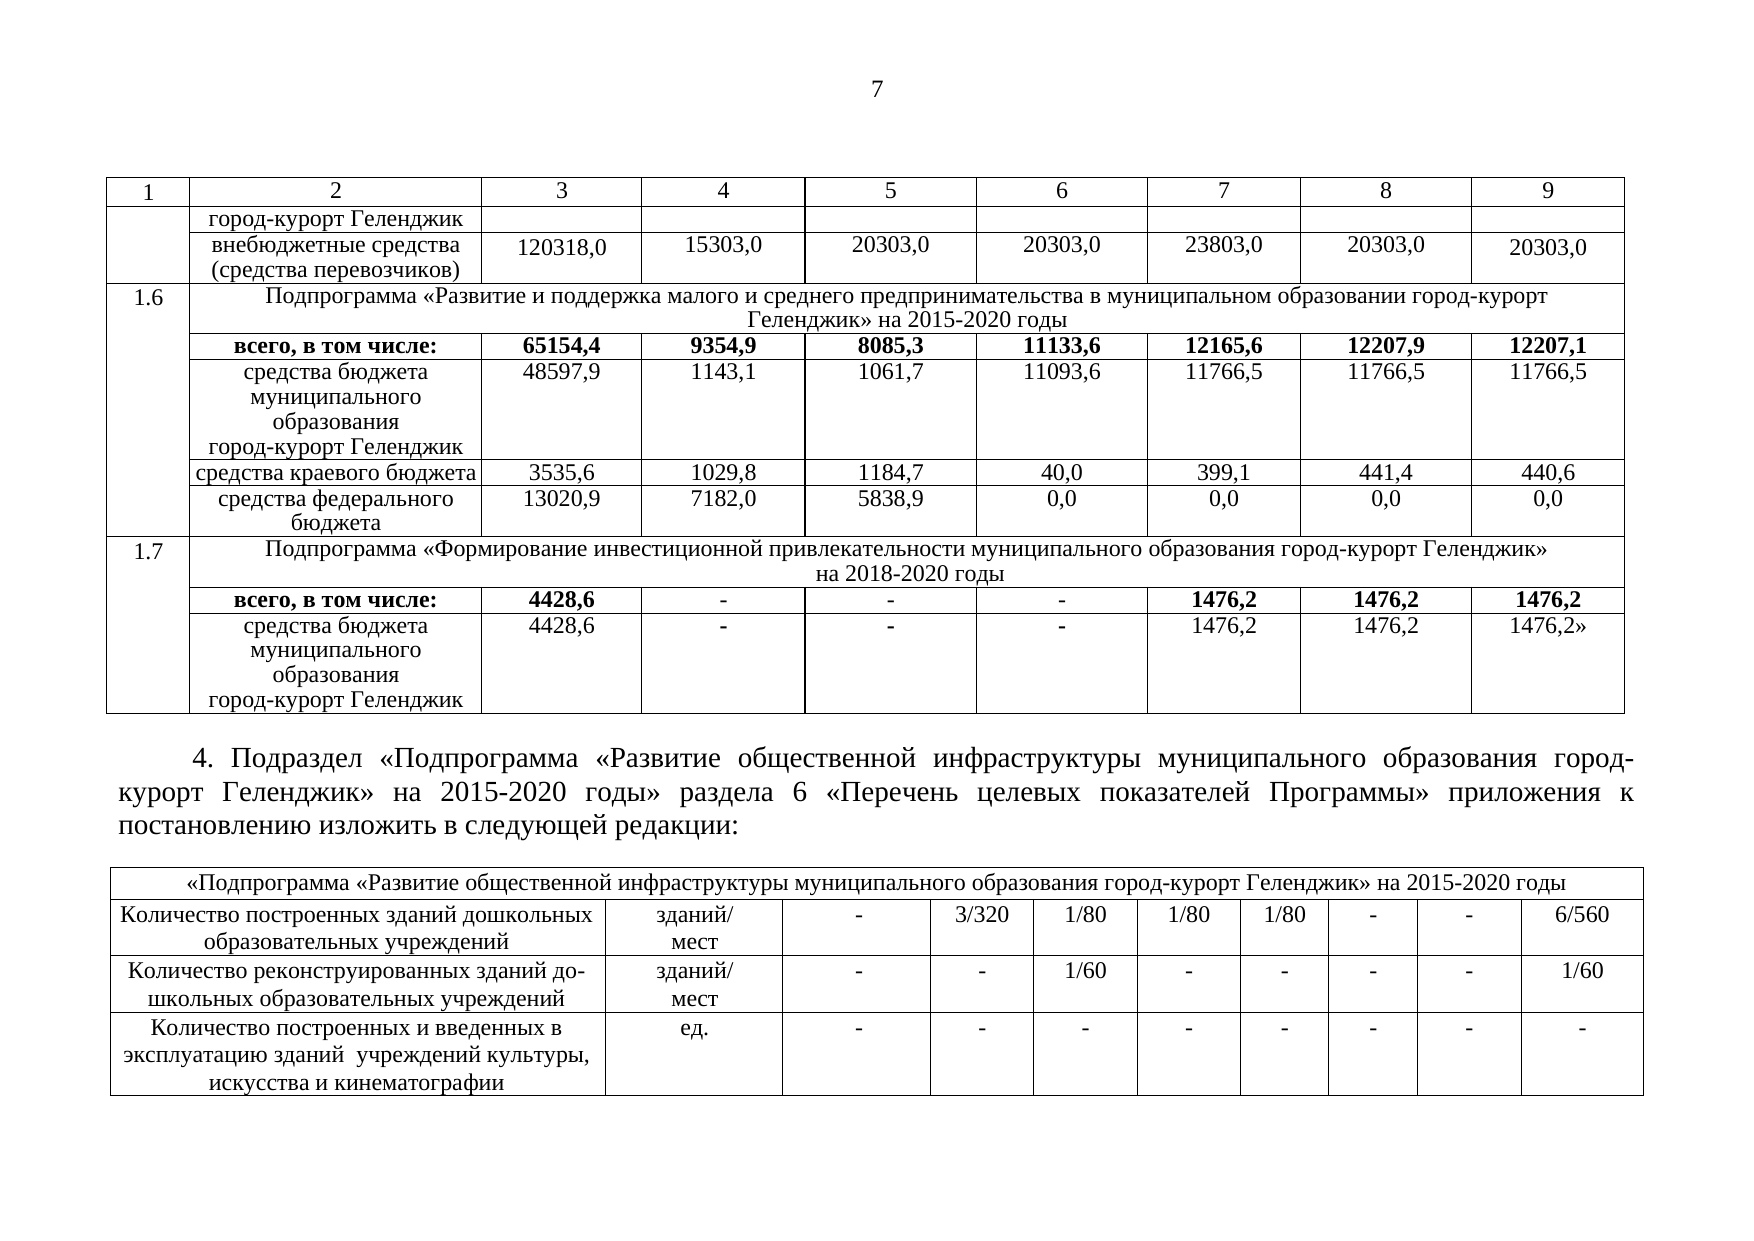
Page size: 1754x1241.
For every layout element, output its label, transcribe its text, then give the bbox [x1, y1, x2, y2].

table_cell - [1418, 1013, 1521, 1095]
table_cell 11766,5 [1301, 360, 1471, 459]
table_cell средства бюджета муниципального образования город-курорт Геленджик [190, 614, 481, 713]
table_cell 20303,0 [1472, 233, 1624, 282]
table_cell 12165,6 [1148, 334, 1300, 359]
table_cell 20303,0 [806, 233, 976, 282]
table_cell 0,0 [1472, 486, 1624, 536]
table_cell 1143,1 [642, 360, 804, 459]
table_cell [642, 207, 804, 232]
table_cell всего, в том числе: [190, 334, 481, 359]
table_cell [107, 207, 189, 282]
table_header «Подпрограмма «Развитие общественной инфраструктуры муниципального образования город-курорт Геленджик» на 2015-2020 годы [111, 868, 1643, 899]
table_cell - [806, 588, 976, 612]
table_cell Подпрограмма «Развитие и поддержка малого и среднего предпринимательства в муниципальном образовании город-курорт Геленджик» на 2015-2020 годы [190, 284, 1624, 333]
table_cell 48597,9 [482, 360, 641, 459]
table_cell 0,0 [977, 486, 1147, 536]
table_header 1 [107, 178, 189, 206]
table_cell - [642, 614, 804, 713]
table_cell 11133,6 [977, 334, 1147, 359]
table_cell - [783, 900, 930, 955]
table_cell [1301, 207, 1471, 232]
table_cell 1061,7 [806, 360, 976, 459]
table_cell 1476,2 [1148, 588, 1300, 612]
table_cell 0,0 [1148, 486, 1300, 536]
table_cell 8085,3 [806, 334, 976, 359]
table_cell [1472, 207, 1624, 232]
table_cell - [1329, 900, 1417, 955]
table_cell 1/80 [1138, 900, 1240, 955]
table_header 9 [1472, 178, 1624, 206]
table_cell 1/60 [1522, 956, 1643, 1012]
table_cell 441,4 [1301, 460, 1471, 485]
table_cell 4428,6 [482, 614, 641, 713]
table_cell 1029,8 [642, 460, 804, 485]
table_header 7 [1148, 178, 1300, 206]
table_cell 13020,9 [482, 486, 641, 536]
table_cell 4428,6 [482, 588, 641, 612]
table_cell 1476,2 [1301, 614, 1471, 713]
table_cell Количество построенных зданий дошкольных образовательных учреждений [111, 900, 605, 955]
table_cell - [1418, 956, 1521, 1012]
table_cell - [1329, 956, 1417, 1012]
table_cell 20303,0 [977, 233, 1147, 282]
table_cell средства бюджета муниципального образования город-курорт Геленджик [190, 360, 481, 459]
table_cell - [1034, 1013, 1137, 1095]
table_header 8 [1301, 178, 1471, 206]
table_cell 1476,2 [1148, 614, 1300, 713]
table_cell ед. [606, 1013, 782, 1095]
table_header 2 [190, 178, 481, 206]
table_cell - [1138, 956, 1240, 1012]
table_cell [482, 207, 641, 232]
table_cell 7182,0 [642, 486, 804, 536]
table_header 5 [806, 178, 976, 206]
table_header 3 [482, 178, 641, 206]
table_cell 440,6 [1472, 460, 1624, 485]
table_cell - [1522, 1013, 1643, 1095]
table_cell - [783, 1013, 930, 1095]
table_cell 15303,0 [642, 233, 804, 282]
table_cell 1/60 [1034, 956, 1137, 1012]
table_cell внебюджетные средства (средства перевозчиков) [190, 233, 481, 282]
table_cell зданий/ мест [606, 956, 782, 1012]
table_cell 1476,2 [1472, 588, 1624, 612]
table_cell 1.7 [107, 537, 189, 713]
table_header 6 [977, 178, 1147, 206]
table_cell 20303,0 [1301, 233, 1471, 282]
table_cell Количество реконструированных зданий дошкольных образовательных учреждений [111, 956, 605, 1012]
table_cell - [977, 614, 1147, 713]
table_cell 399,1 [1148, 460, 1300, 485]
table_cell 23803,0 [1148, 233, 1300, 282]
table_cell средства краевого бюджета [190, 460, 481, 485]
table_cell [806, 207, 976, 232]
table_cell 11766,5 [1148, 360, 1300, 459]
table_cell [977, 207, 1147, 232]
table_cell [1148, 207, 1300, 232]
table_cell 6/560 [1522, 900, 1643, 955]
table_cell - [806, 614, 976, 713]
table_cell - [1138, 1013, 1240, 1095]
table_cell 65154,4 [482, 334, 641, 359]
table_cell - [977, 588, 1147, 612]
table_cell 3535,6 [482, 460, 641, 485]
table_cell город-курорт Геленджик [190, 207, 481, 232]
table_cell - [783, 956, 930, 1012]
table_cell - [931, 1013, 1033, 1095]
table_cell - [931, 956, 1033, 1012]
table_cell 1476,2 [1301, 588, 1471, 612]
table_cell 120318,0 [482, 233, 641, 282]
table_cell всего, в том числе: [190, 588, 481, 612]
table_cell средства федерального бюджета [190, 486, 481, 536]
table_cell зданий/ мест [606, 900, 782, 955]
table_cell 40,0 [977, 460, 1147, 485]
table_cell 12207,1 [1472, 334, 1624, 359]
table_cell 0,0 [1301, 486, 1471, 536]
table_cell - [1329, 1013, 1417, 1095]
table_cell 1476,2» [1472, 614, 1624, 713]
table_cell 1/80 [1241, 900, 1328, 955]
table_cell - [642, 588, 804, 612]
table_cell Подпрограмма «Формирование инвестиционной привлекательности муниципального образования город-курорт Геленджик» на 2018-2020 годы [190, 537, 1624, 587]
table_cell 9354,9 [642, 334, 804, 359]
table_cell - [1241, 1013, 1328, 1095]
table_header 4 [642, 178, 804, 206]
text 4. Подраздел «Подпрограмма «Развитие общественной инфраструктуры муниципального образования город-курорт Геленджик» на 2015-2020 годы» раздела 6 «Перечень целевых показателей Программы» приложения к постановлению изложить в следующей редакции: [118, 740, 1636, 841]
table_cell 5838,9 [806, 486, 976, 536]
table_cell 11093,6 [977, 360, 1147, 459]
table_cell 3/320 [931, 900, 1033, 955]
table_cell - [1241, 956, 1328, 1012]
table_cell 1.6 [107, 284, 189, 536]
table_cell 11766,5 [1472, 360, 1624, 459]
table_cell 1184,7 [806, 460, 976, 485]
table_cell 12207,9 [1301, 334, 1471, 359]
table_cell - [1418, 900, 1521, 955]
table_cell 1/80 [1034, 900, 1137, 955]
table_cell Количество построенных и введенных в эксплуатацию зданий учреждений культуры, искусства и кинематографии [111, 1013, 605, 1095]
